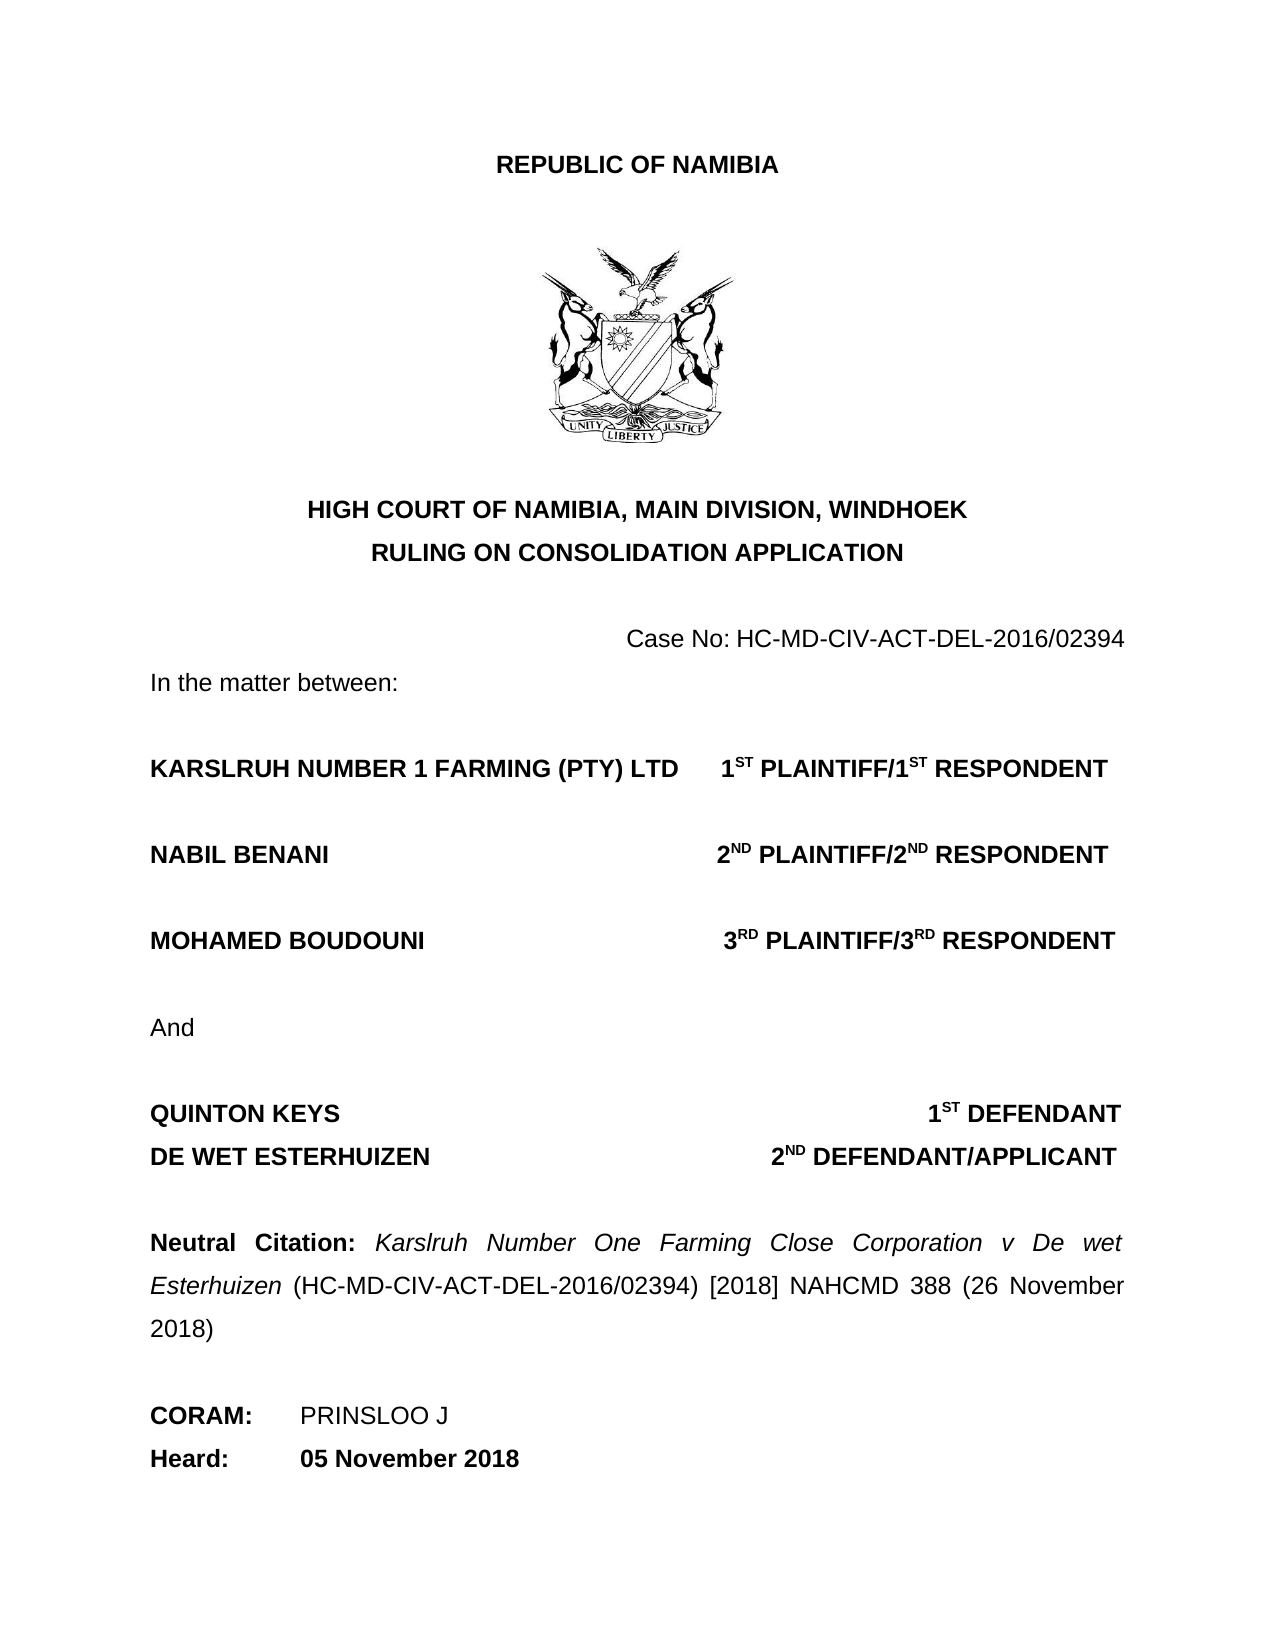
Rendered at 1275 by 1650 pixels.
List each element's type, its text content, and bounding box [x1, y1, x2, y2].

text Heard: 05 November 2018 [150, 1444, 1125, 1472]
text RULING ON CONSOLIDATION APPLICATION [150, 538, 1125, 567]
text MOHAMED BOUDOUNI 3RD PLAINTIFF/3RD RESPONDENT [150, 926, 1125, 955]
text Case No: HC-MD-CIV-ACT-DEL-2016/02394 [150, 624, 1125, 653]
text CORAM: PRINSLOO J [150, 1401, 1125, 1429]
text In the matter between: [150, 667, 1125, 696]
text NABIL BENANI 2ND PLAINTIFF/2ND RESPONDENT [150, 840, 1125, 869]
text Neutral Citation: Karslruh Number One Farming Close Corporation v De wet Esterhuizen (HC-MD-CIV-ACT-DEL-2016/02394) [2018] NAHCMD 388 (26 November 2018) [150, 1228, 1125, 1343]
text DE WET ESTERHUIZEN 2ND DEFENDANT/APPLICANT [150, 1142, 1125, 1171]
picture [532, 235, 743, 453]
text QUINTON KEYS 1ST DEFENDANT [150, 1099, 1125, 1127]
text And [150, 1012, 1125, 1041]
text REPUBLIC OF NAMIBIA [150, 150, 843, 179]
text KARSLRUH NUMBER 1 FARMING (PTY) LTD 1ST PLAINTIFF/1ST RESPONDENT [150, 754, 1125, 782]
text HIGH COURT OF NAMIBIA, MAIN DIVISION, WINDHOEK [150, 495, 1125, 524]
